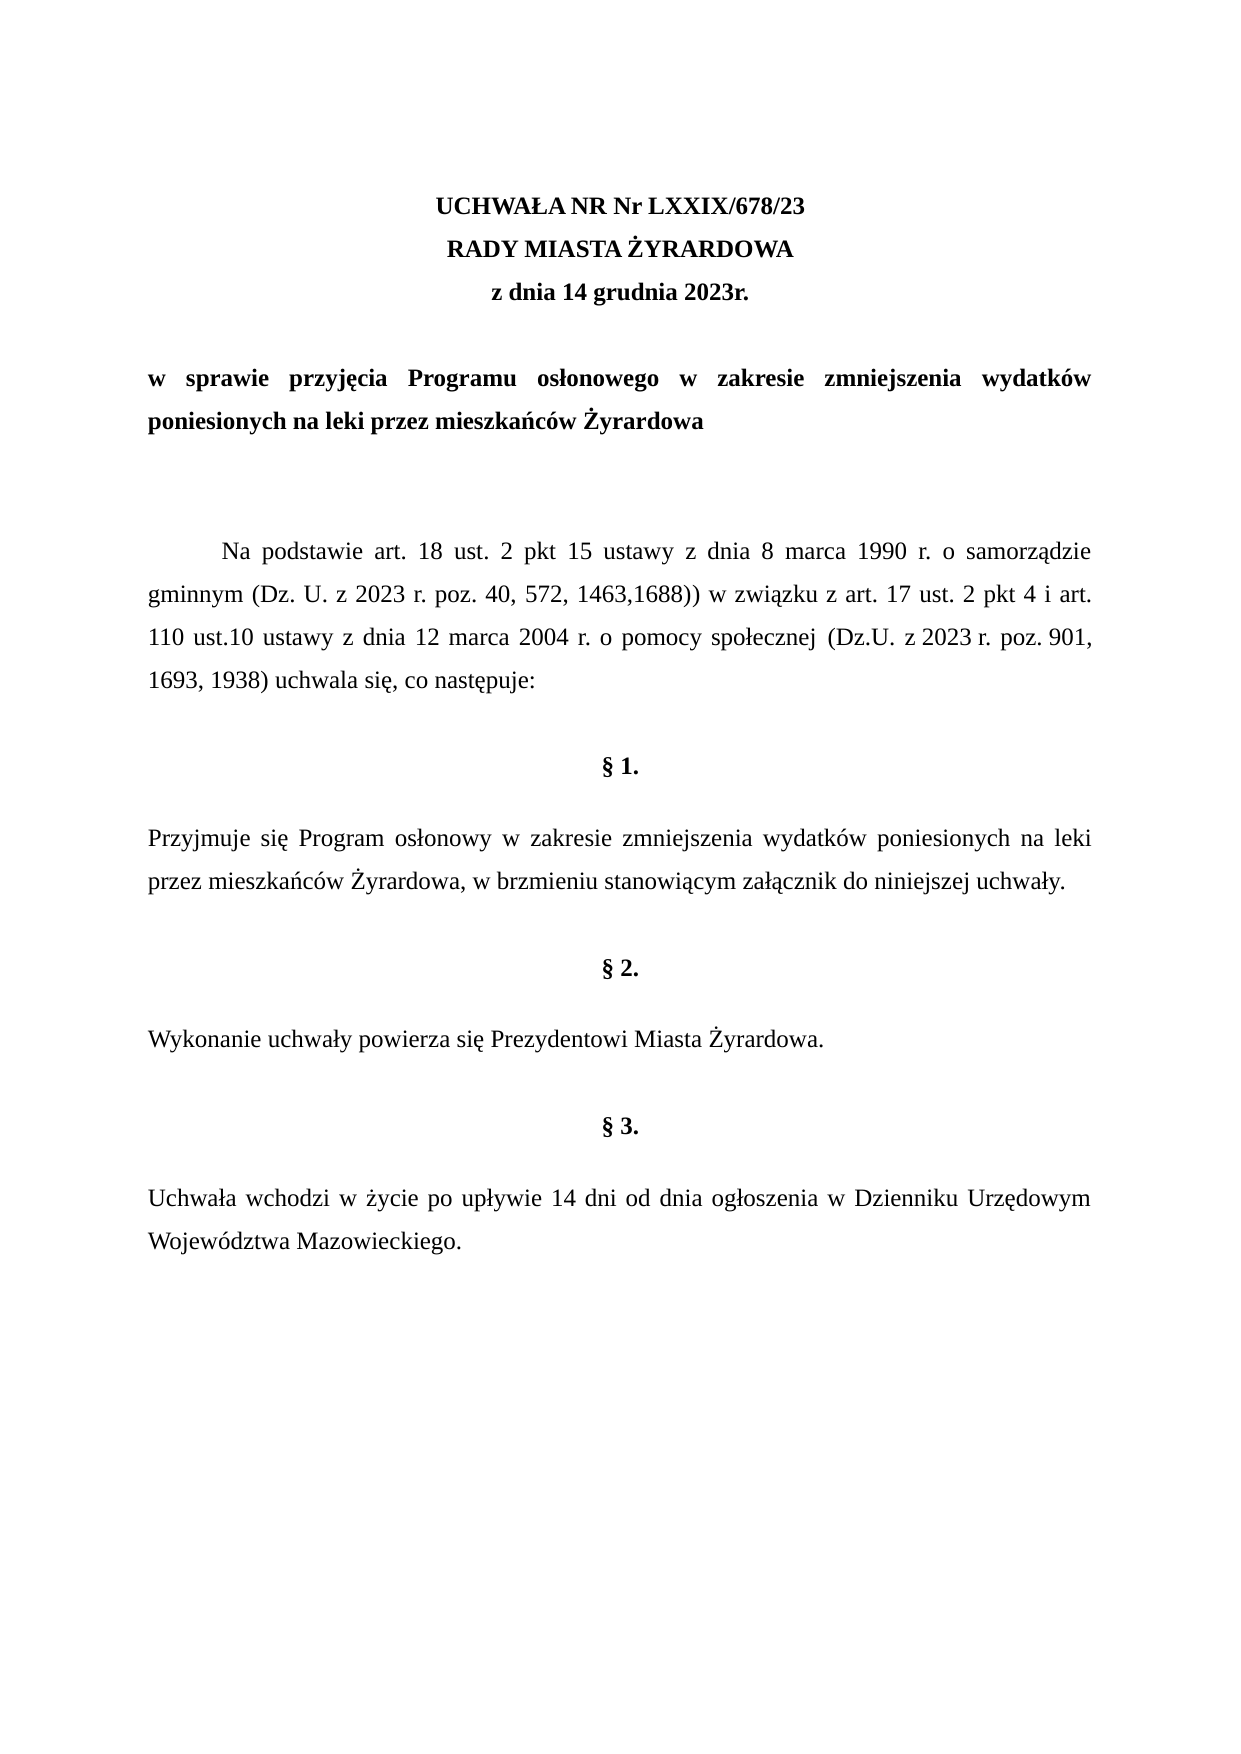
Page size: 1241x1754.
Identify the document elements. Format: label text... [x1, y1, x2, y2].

text § 1. [148, 751, 1093, 780]
text z dnia 14 grudnia 2023r. [148, 277, 1093, 306]
text Przyjmuje się Program osłonowy w zakresie zmniejszenia wydatków poniesionych na leki przez mieszkańców Żyrardowa, w brzmieniu stanowiącym załącznik do niniejszej uchwały. [148, 823, 1093, 895]
text UCHWAŁA NR Nr LXXIX/678/23 [148, 191, 1093, 219]
text § 2. [148, 953, 1093, 981]
text Na podstawie art. 18 ust. 2 pkt 15 ustawy z dnia 8 marca 1990 r. o samorządzie gminnym (Dz. U. z 2023 r. poz. 40, 572, 1463,1688)) w związku z art. 17 ust. 2 pkt 4 i art. 110 ust.10 ustawy z dnia 12 marca 2004 r. o pomocy społecznej (Dz.U. z 2023 r. poz. 901, 1693, 1938) uchwala się, co następuje: [148, 536, 1093, 694]
text w sprawie przyjęcia Programu osłonowego w zakresie zmniejszenia wydatków poniesionych na leki przez mieszkańców Żyrardowa [148, 363, 1093, 435]
text § 3. [148, 1111, 1093, 1139]
text Wykonanie uchwały powierza się Prezydentowi Miasta Żyrardowa. [148, 1024, 1093, 1053]
text Uchwała wchodzi w życie po upływie 14 dni od dnia ogłoszenia w Dzienniku Urzędowym Województwa Mazowieckiego. [148, 1183, 1093, 1254]
text RADY MIASTA ŻYRARDOWA [148, 234, 1093, 263]
